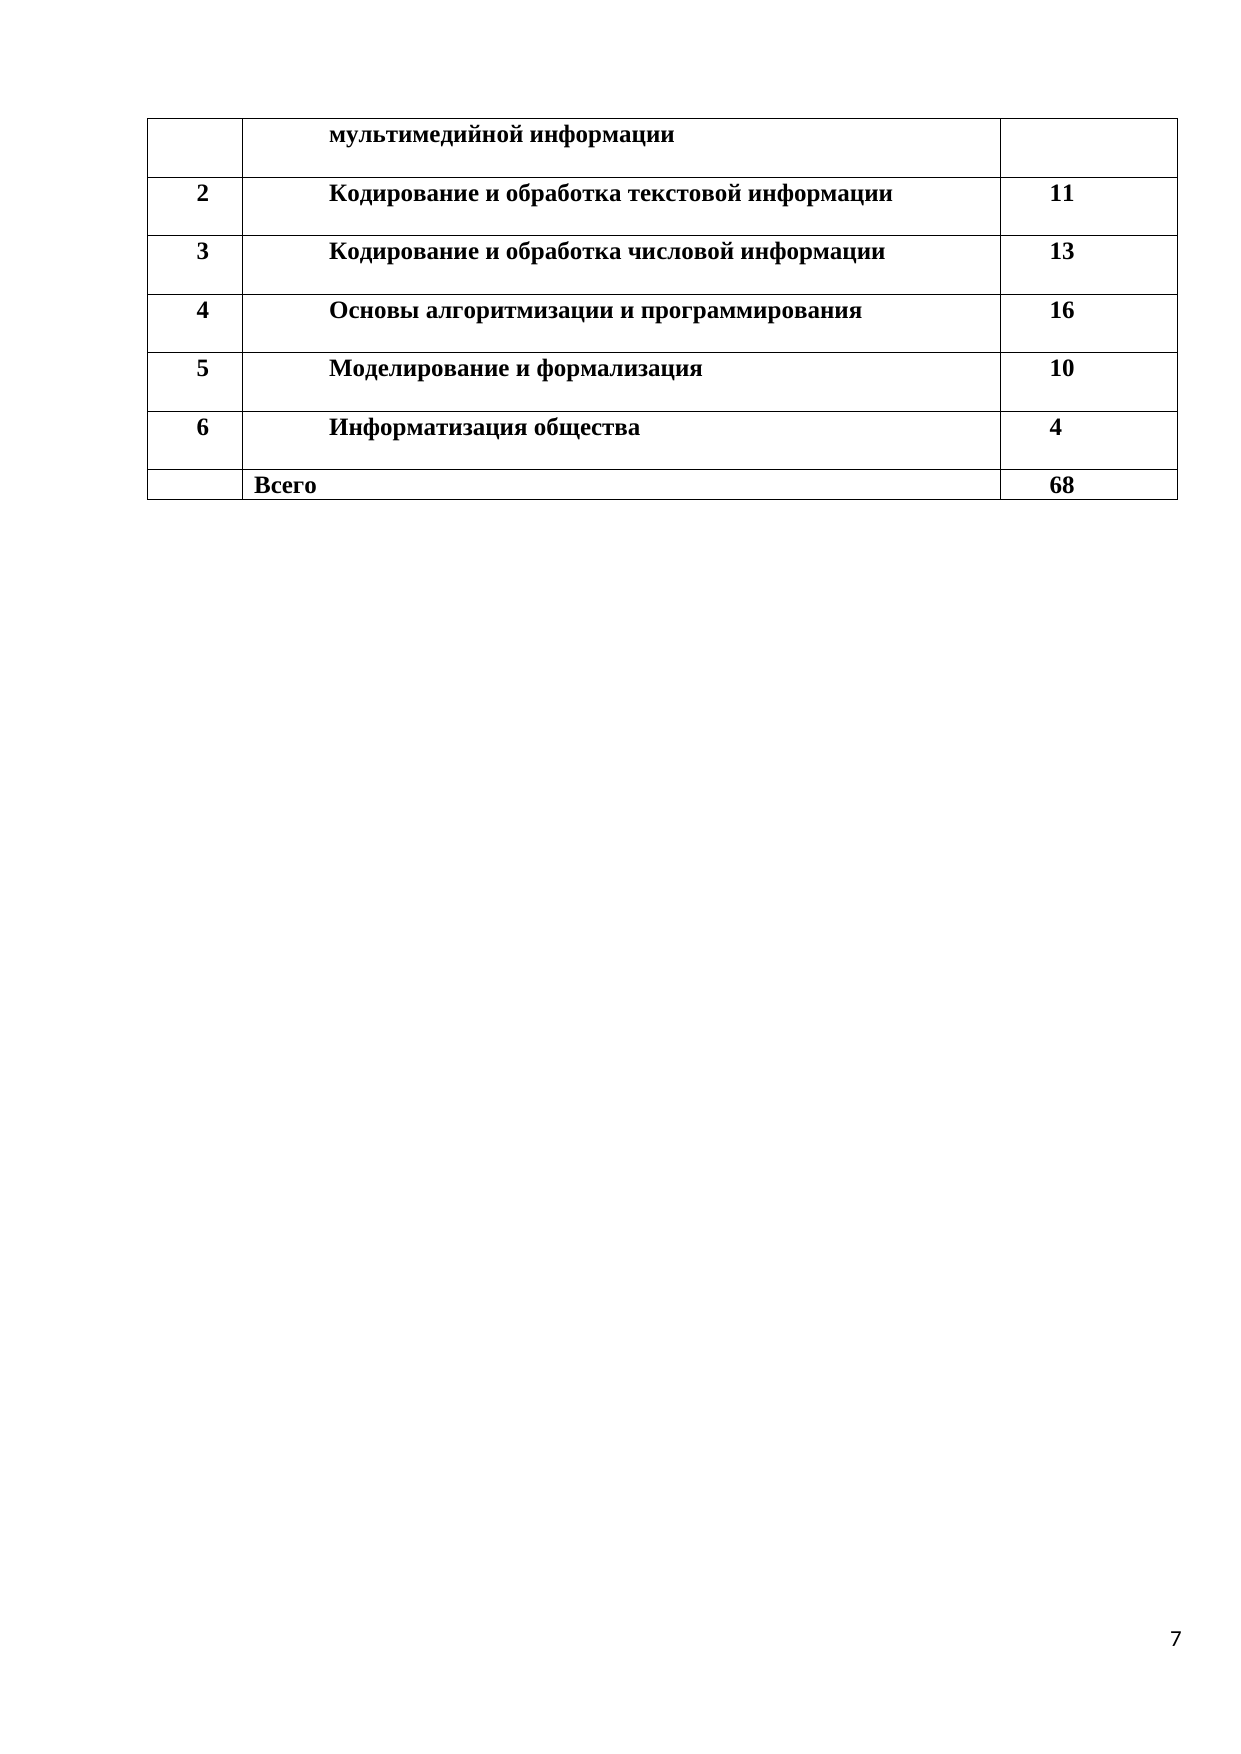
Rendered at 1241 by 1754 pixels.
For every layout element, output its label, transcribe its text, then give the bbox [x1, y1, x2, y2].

table_cell Информатизация общества [243, 412, 1000, 469]
table_cell 5 [148, 353, 242, 411]
table_cell 13 [1001, 236, 1177, 294]
table_cell Моделирование и формализация [243, 353, 1000, 411]
table_cell Основы алгоритмизации и программирования [243, 295, 1000, 352]
table_cell 6 [148, 412, 242, 469]
table_cell Всего [243, 470, 1000, 499]
table_cell Кодирование и обработка числовой информации [243, 236, 1000, 294]
table_cell 10 [1001, 353, 1177, 411]
table_cell Кодирование и обработка графической и мультимедийной информации [243, 119, 1000, 177]
table_cell 2 [148, 178, 242, 235]
table_cell 3 [148, 236, 242, 294]
table_cell 1 [148, 119, 242, 177]
table_cell 68 [1001, 470, 1177, 499]
table_cell 16 [1001, 295, 1177, 352]
table_cell [148, 470, 242, 499]
table_cell Кодирование и обработка текстовой информации [243, 178, 1000, 235]
table_cell 11 [1001, 178, 1177, 235]
table_cell 4 [1001, 412, 1177, 469]
table_cell 14 [1001, 119, 1177, 177]
table_cell 4 [148, 295, 242, 352]
